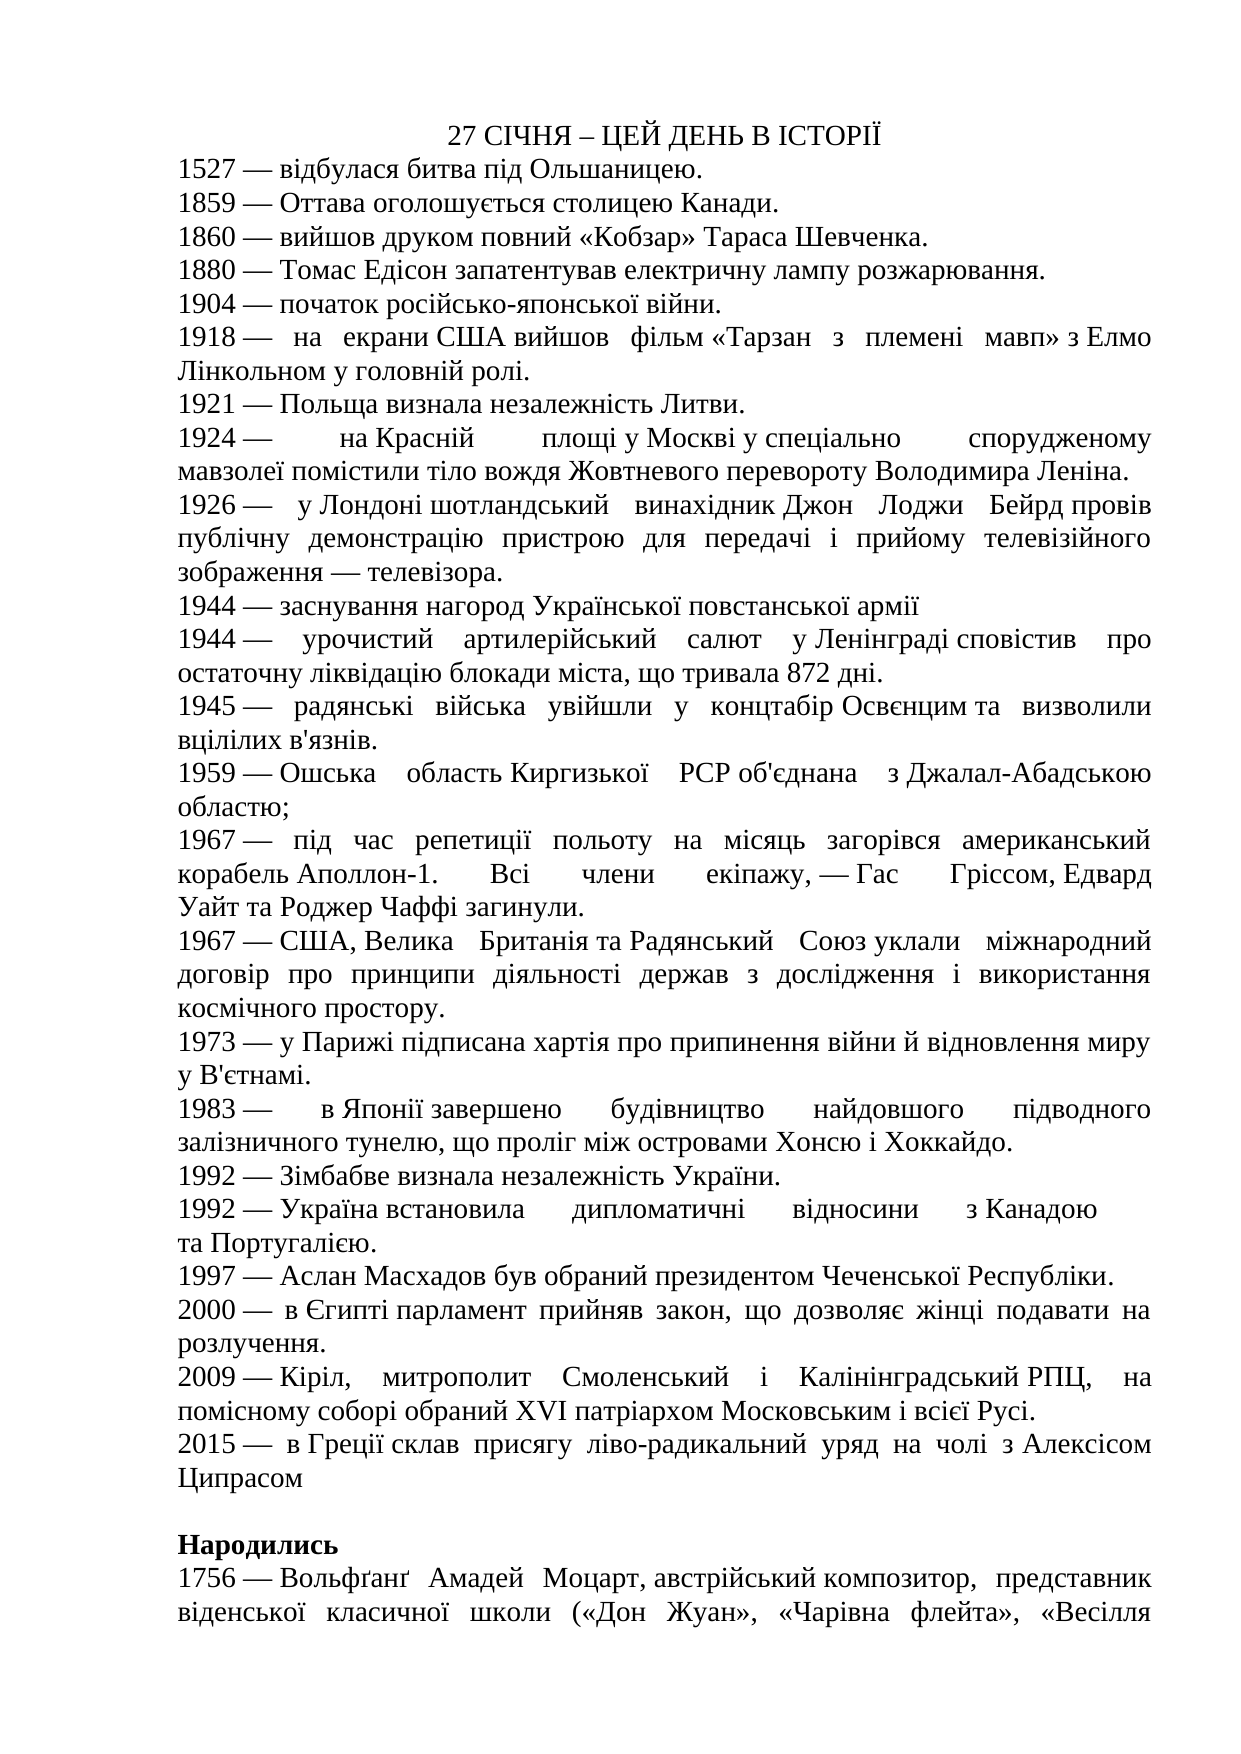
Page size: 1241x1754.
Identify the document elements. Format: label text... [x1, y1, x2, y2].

text 1983 — в Японії завершено будівництво найдовшого підводного залізничного тунелю, що проліг між островами Хонсю і Хоккайдо. [177, 1091, 1152, 1158]
text 1997 — Аслан Масхадов був обраний президентом Чеченської Республіки. [177, 1258, 1152, 1292]
text 2000 — в Єгипті парламент прийняв закон, що дозволяє жінці подавати на розлучення. [177, 1292, 1152, 1359]
text 1918 — на екрани США вийшов фільм «Тарзан з племені мавп» з Елмо Лінкольном у головній ролі. [177, 319, 1152, 386]
text 1944 — заснування нагород Української повстанської армії [177, 588, 1152, 621]
text 27 СІЧНЯ – ЦЕЙ ДЕНЬ В ІСТОРІЇ [177, 118, 1152, 152]
text 1904 — початок російсько-японської війни. [177, 286, 1152, 319]
text 1973 — у Парижі підписана хартія про припинення війни й відновлення миру у В'єтнамі. [177, 1024, 1152, 1091]
text 2015 — в Греції склав присягу ліво-радикальний уряд на чолі з Алексісом Ципрасом [177, 1426, 1152, 1493]
text Народились [177, 1527, 1152, 1560]
text 1921 — Польща визнала незалежність Литви. [177, 386, 1152, 420]
text 1959 — Ошська область Киргизької РСР об'єднана з Джалал-Абадською областю; [177, 755, 1152, 822]
text 1992 — Зімбабве визнала незалежність України. [177, 1158, 1152, 1191]
text 1945 — радянські війська увійшли у концтабір Освєнцим та визволили вцілілих в'язнів. [177, 688, 1152, 755]
text 1880 — Томас Едісон запатентував електричну лампу розжарювання. [177, 252, 1152, 286]
text 1527 — відбулася битва під Ольшаницею. [177, 152, 1152, 185]
text 1926 — у Лондоні шотландський винахідник Джон Лоджи Бейрд провів публічну демонстрацію пристрою для передачі і прийому телевізійного зображення — телевізора. [177, 487, 1152, 588]
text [177, 1560, 1152, 1627]
text 1992 — Україна встановила дипломатичні відносини з Канадою та Португалією. [177, 1191, 1152, 1258]
text 1967 — США, Велика Британія та Радянський Союз уклали міжнародний договір про принципи діяльності держав з дослідження і використання космічного простору. [177, 923, 1152, 1024]
text 1967 — під час репетиції польоту на місяць загорівся американський корабель Аполлон-1. Всі члени екіпажу, — Гас Гріссом, Едвард Уайт та Роджер Чаффі загинули. [177, 822, 1152, 923]
text 1860 — вийшов друком повний «Кобзар» Тараса Шевченка. [177, 219, 1152, 252]
text 2009 — Кіріл, митрополит Смоленський і Калінінградський РПЦ, на помісному соборі обраний XVI патріархом Московським і всієї Русі. [177, 1359, 1152, 1426]
text 1924 — на Красній площі у Москві у спеціально спорудженому мавзолеї помістили тіло вождя Жовтневого перевороту Володимира Леніна. [177, 420, 1152, 487]
text 1859 — Оттава оголошується столицею Канади. [177, 185, 1152, 219]
text 1944 — урочистий артилерійський салют у Ленінграді сповістив про остаточну ліквідацію блокади міста, що тривала 872 дні. [177, 621, 1152, 688]
